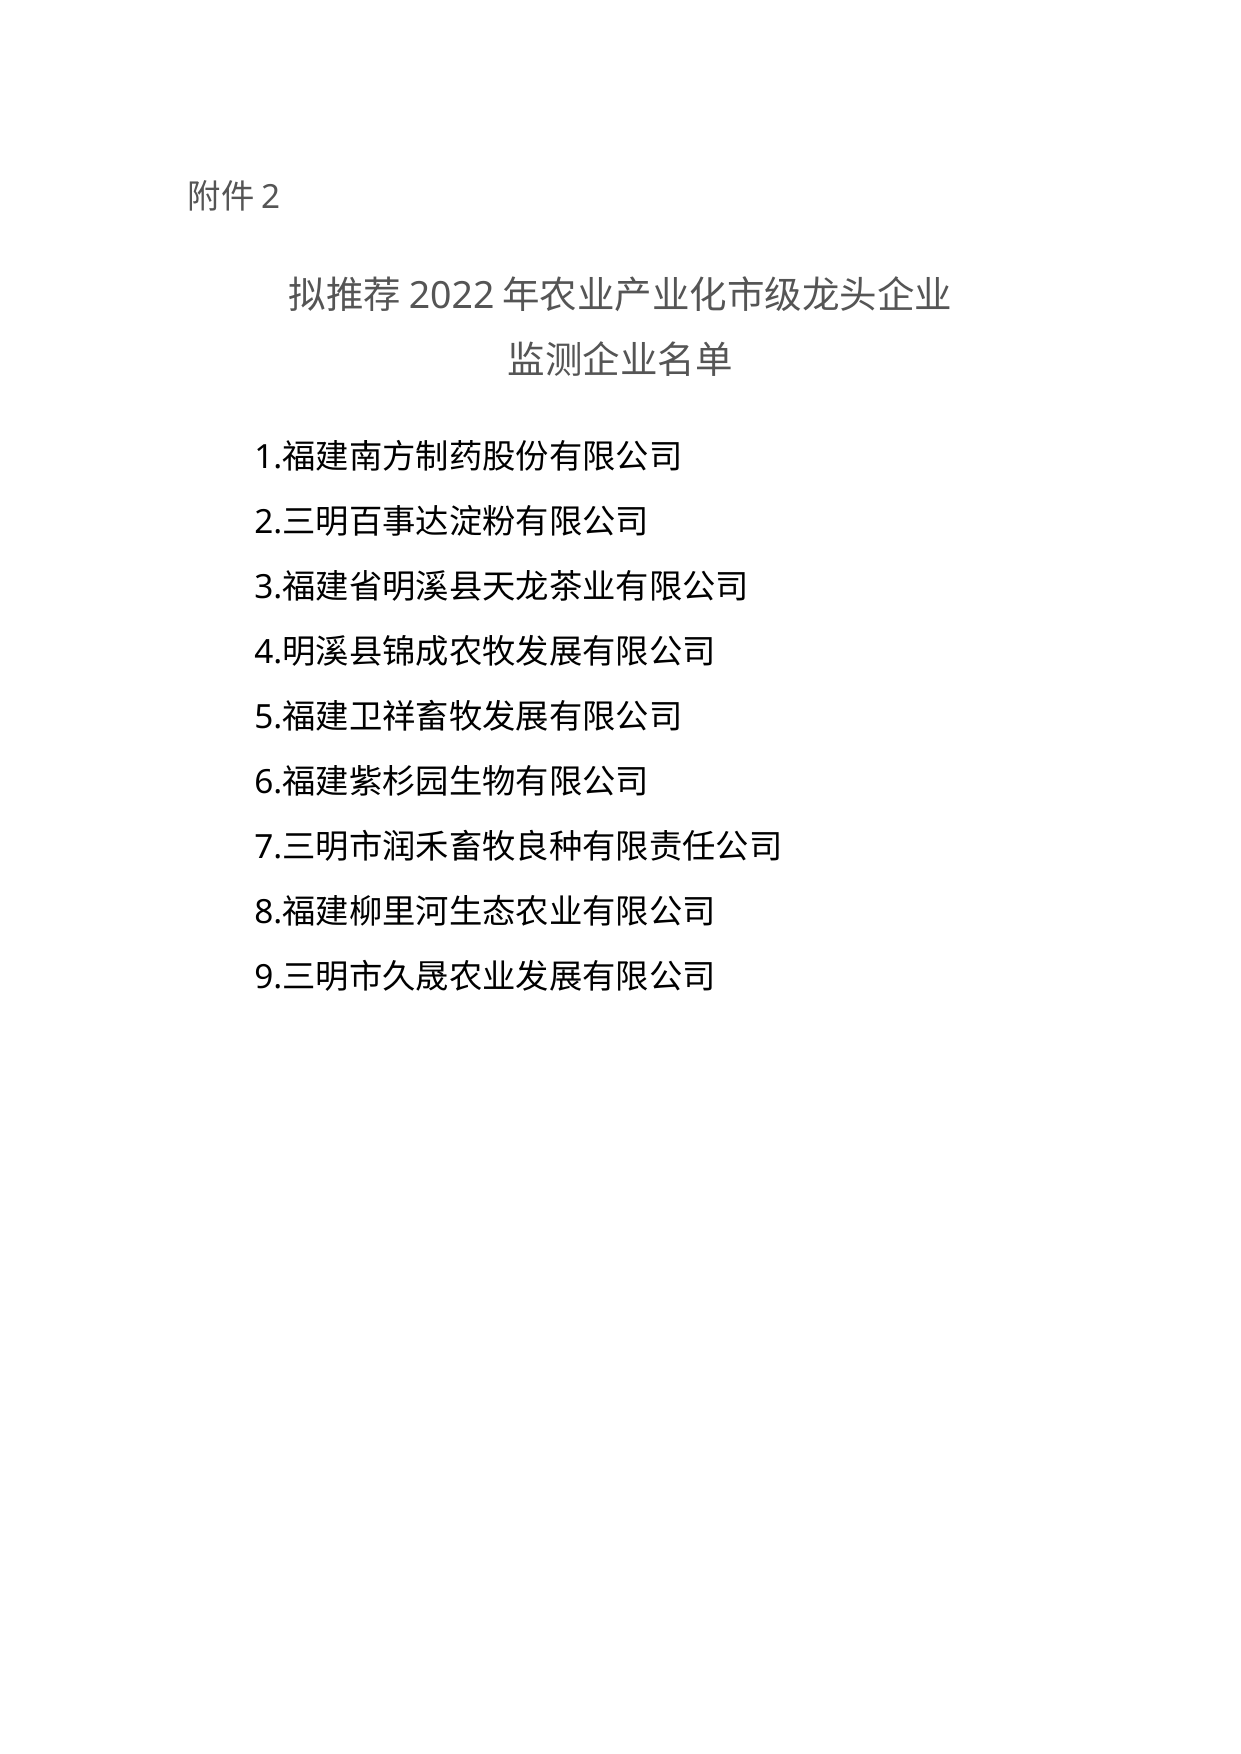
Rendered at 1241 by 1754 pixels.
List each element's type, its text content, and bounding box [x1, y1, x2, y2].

text 8.福建柳里河生态农业有限公司 [187, 877, 1053, 942]
text 4.明溪县锦成农牧发展有限公司 [187, 617, 1053, 682]
text 拟推荐2022年农业产业化市级龙头企业 [187, 259, 1053, 324]
text 监测企业名单 [187, 324, 1053, 389]
text 1.福建南方制药股份有限公司 [187, 422, 1053, 487]
text 6.福建紫杉园生物有限公司 [187, 747, 1053, 812]
text 5.福建卫祥畜牧发展有限公司 [187, 682, 1053, 747]
text 附件2 [187, 162, 1053, 227]
text 9.三明市久晟农业发展有限公司 [187, 942, 1053, 1007]
text 7.三明市润禾畜牧良种有限责任公司 [187, 812, 1053, 877]
text 3.福建省明溪县天龙茶业有限公司 [187, 552, 1053, 617]
text 2.三明百事达淀粉有限公司 [187, 487, 1053, 552]
